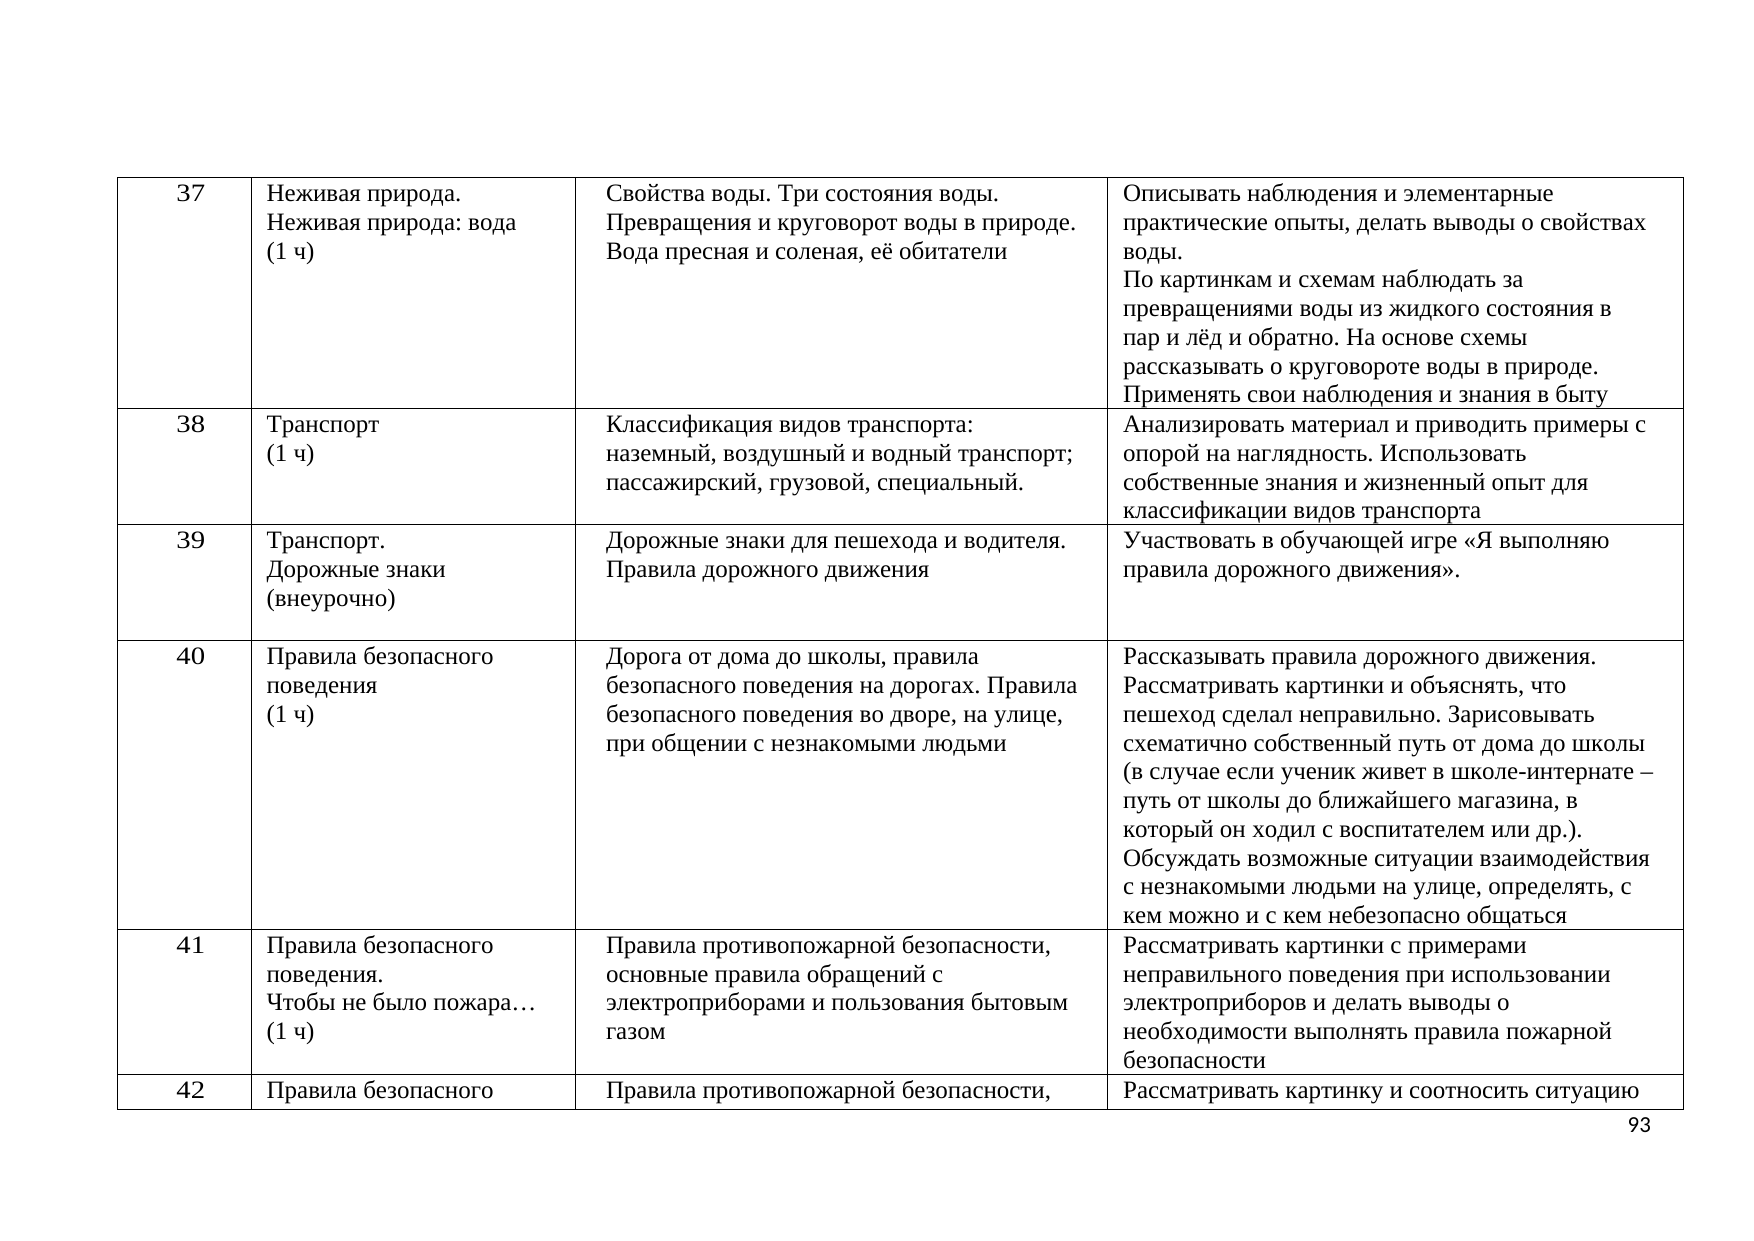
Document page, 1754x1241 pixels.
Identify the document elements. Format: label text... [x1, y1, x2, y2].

table_cell 38 [118, 409, 251, 524]
table_cell 41 [118, 930, 251, 1074]
table_cell Дорожные знаки для пешехода и водителя. Правила дорожного движения [576, 525, 1107, 640]
table_cell 40 [118, 641, 251, 929]
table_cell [252, 1075, 575, 1109]
table_cell Анализировать материал и приводить примеры с опорой на наглядность. Использовать собственные знания и жизненный опыт для классификации видов транспорта [1108, 409, 1683, 524]
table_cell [576, 1075, 1107, 1109]
table_cell 42 [118, 1075, 251, 1109]
table_cell Транспорт. Дорожные знаки (внеурочно) [252, 525, 575, 640]
table_cell Правила противопожарной безопасности, основные правила обращений с электроприборами и пользования бытовым газом [576, 930, 1107, 1074]
table_cell Участвовать в обучающей игре «Я выполняю правила дорожного движения». [1108, 525, 1683, 640]
table_cell Дорога от дома до школы, правила безопасного поведения на дорогах. Правила безопасного поведения во дворе, на улице, при общении с незнакомыми людьми [576, 641, 1107, 929]
table_cell Неживая природа. Неживая природа: вода (1 ч) [252, 178, 575, 408]
table_cell Рассматривать картинки с примерами неправильного поведения при использовании электроприборов и делать выводы о необходимости выполнять правила пожарной безопасности [1108, 930, 1683, 1074]
table_cell Рассказывать правила дорожного движения. Рассматривать картинки и объяснять, что пешеход сделал неправильно. Зарисовывать схематично собственный путь от дома до школы (в случае если ученик живет в школе-интернате – путь от школы до ближайшего магазина, в который он ходил с воспитателем или др.). Обсуждать возможные ситуации взаимодействия с незнакомыми людьми на улице, определять, с кем можно и с кем небезопасно общаться [1108, 641, 1683, 929]
table_cell 37 [118, 178, 251, 408]
table_cell Классификация видов транспорта: наземный, воздушный и водный транспорт; пассажирский, грузовой, специальный. [576, 409, 1107, 524]
table_cell Описывать наблюдения и элементарные практические опыты, делать выводы о свойствах воды. По картинкам и схемам наблюдать за превращениями воды из жидкого состояния в пар и лёд и обратно. На основе схемы рассказывать о круговороте воды в природе. Применять свои наблюдения и знания в быту [1108, 178, 1683, 408]
table_cell 39 [118, 525, 251, 640]
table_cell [1108, 1075, 1683, 1109]
table_cell Свойства воды. Три состояния воды. Превращения и круговорот воды в природе. Вода пресная и соленая, её обитатели [576, 178, 1107, 408]
table_cell Правила безопасного поведения (1 ч) [252, 641, 575, 929]
table_cell Правила безопасного поведения. Чтобы не было пожара… (1 ч) [252, 930, 575, 1074]
table_cell Транспорт (1 ч) [252, 409, 575, 524]
